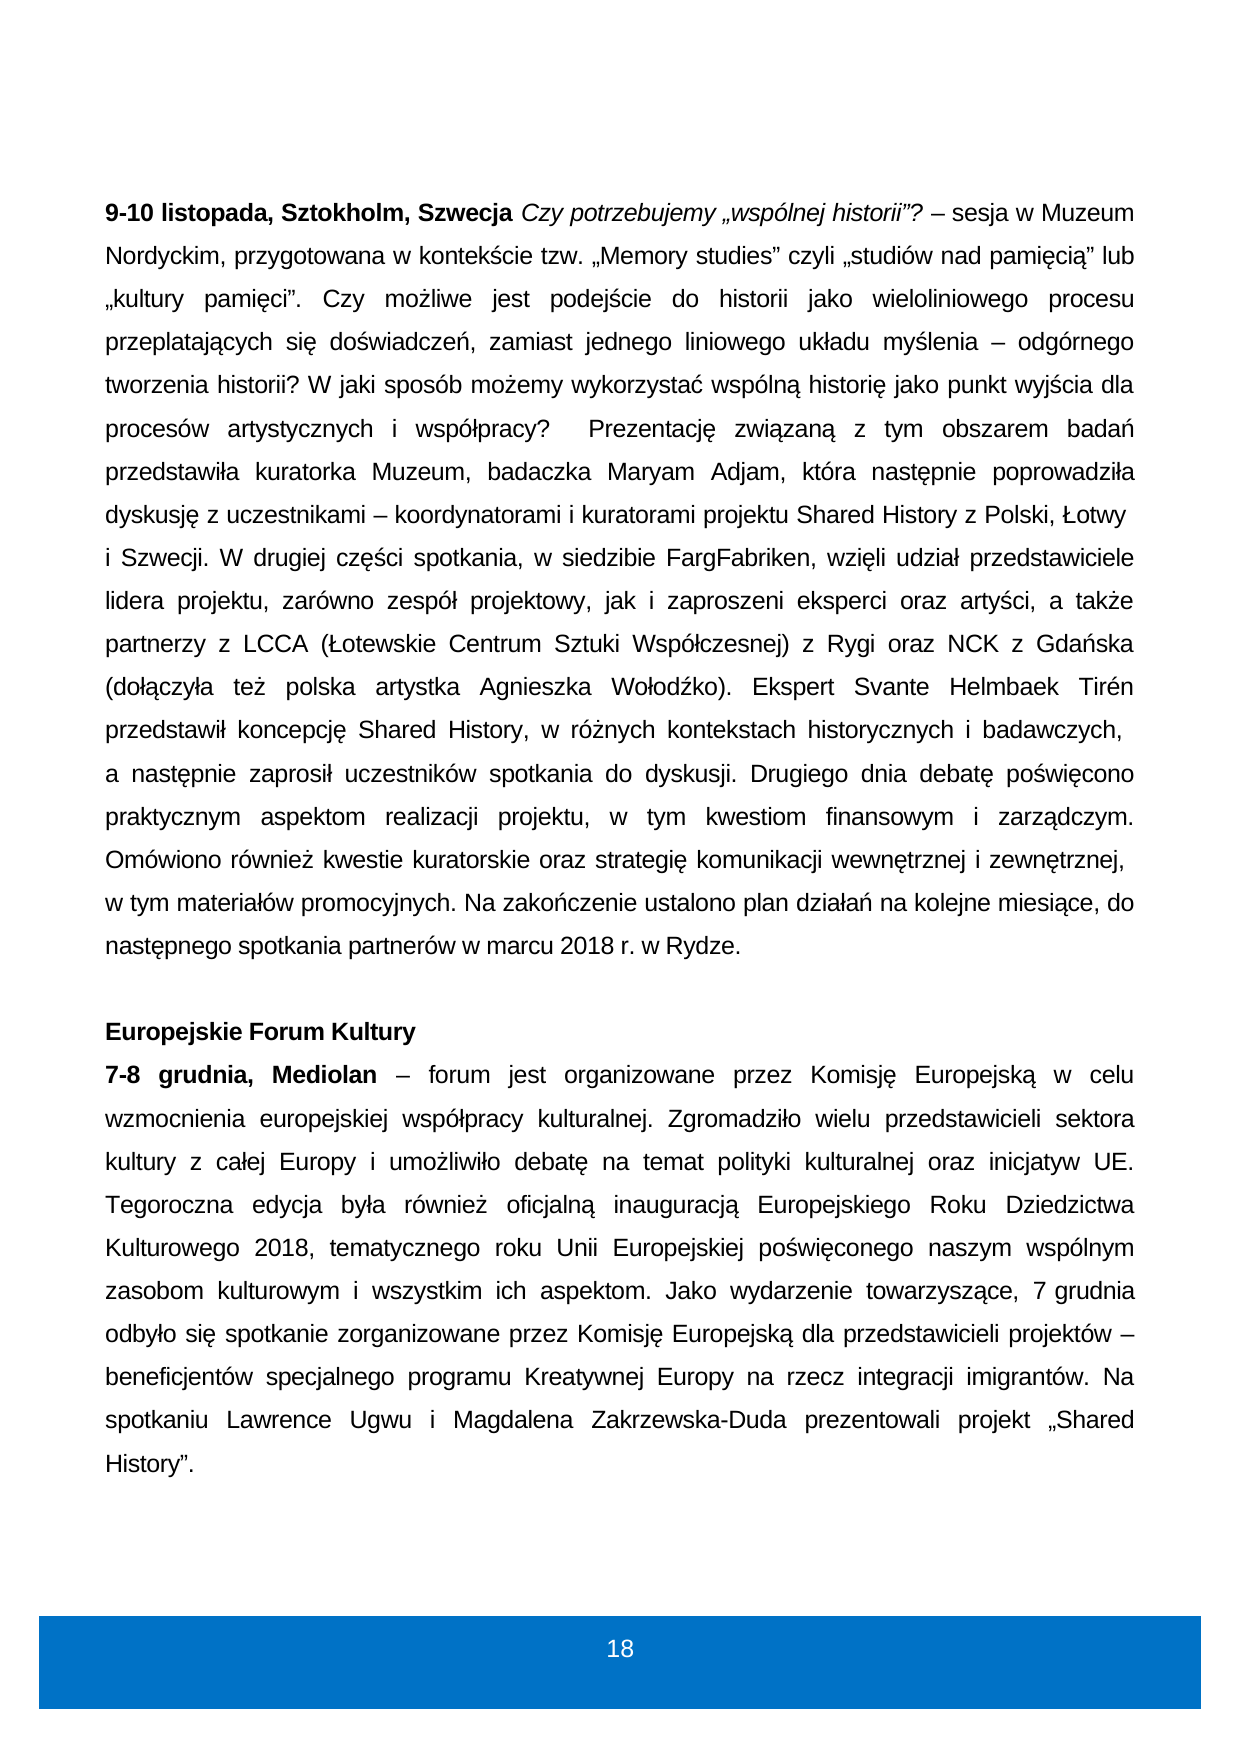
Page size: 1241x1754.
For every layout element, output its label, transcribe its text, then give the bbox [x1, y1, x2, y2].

text 9-10 listopada, Sztokholm, Szwecja Czy potrzebujemy „wspólnej historii”? – sesja w Muzeum Nordyckim, przygotowana w kontekście tzw. „Memory studies” czyli „studiów nad pamięcią” lub „kultury pamięci”. Czy możliwe jest podejście do historii jako wieloliniowego procesu przeplatających się doświadczeń, zamiast jednego liniowego układu myślenia – odgórnego tworzenia historii? W jaki sposób możemy wykorzystać wspólną historię jako punkt wyjścia dla procesów artystycznych i współpracy? Prezentację związaną z tym obszarem badań przedstawiła kuratorka Muzeum, badaczka Maryam Adjam, która następnie poprowadziła dyskusję z uczestnikami – koordynatorami i kuratorami projektu Shared History z Polski, Łotwy i Szwecji. W drugiej części spotkania, w siedzibie FargFabriken, wzięli udział przedstawiciele lidera projektu, zarówno zespół projektowy, jak i zaproszeni eksperci oraz artyści, a także partnerzy z LCCA (Łotewskie Centrum Sztuki Współczesnej) z Rygi oraz NCK z Gdańska (dołączyła też polska artystka Agnieszka Wołodźko). Ekspert Svante Helmbaek Tirén przedstawił koncepcję Shared History, w różnych kontekstach historycznych i badawczych, a następnie zaprosił uczestników spotkania do dyskusji. Drugiego dnia debatę poświęcono praktycznym aspektom realizacji projektu, w tym kwestiom finansowym i zarządczym. Omówiono również kwestie kuratorskie oraz strategię komunikacji wewnętrznej i zewnętrznej, w tym materiałów promocyjnych. Na zakończenie ustalono plan działań na kolejne miesiące, do następnego spotkania partnerów w marcu 2018 r. w Rydze. [105, 198, 1135, 960]
text 7-8 grudnia, Mediolan – forum jest organizowane przez Komisję Europejską w celu wzmocnienia europejskiej współpracy kulturalnej. Zgromadziło wielu przedstawicieli sektora kultury z całej Europy i umożliwiło debatę na temat polityki kulturalnej oraz inicjatyw UE. Tegoroczna edycja była również oficjalną inauguracją Europejskiego Roku Dziedzictwa Kulturowego 2018, tematycznego roku Unii Europejskiej poświęconego naszym wspólnym zasobom kulturowym i wszystkim ich aspektom. Jako wydarzenie towarzyszące, 7 grudnia odbyło się spotkanie zorganizowane przez Komisję Europejską dla przedstawicieli projektów – beneficjentów specjalnego programu Kreatywnej Europy na rzecz integracji imigrantów. Na spotkaniu Lawrence Ugwu i Magdalena Zakrzewska-Duda prezentowali projekt „Shared History”. [105, 1061, 1135, 1477]
text Europejskie Forum Kultury [105, 1017, 1135, 1046]
